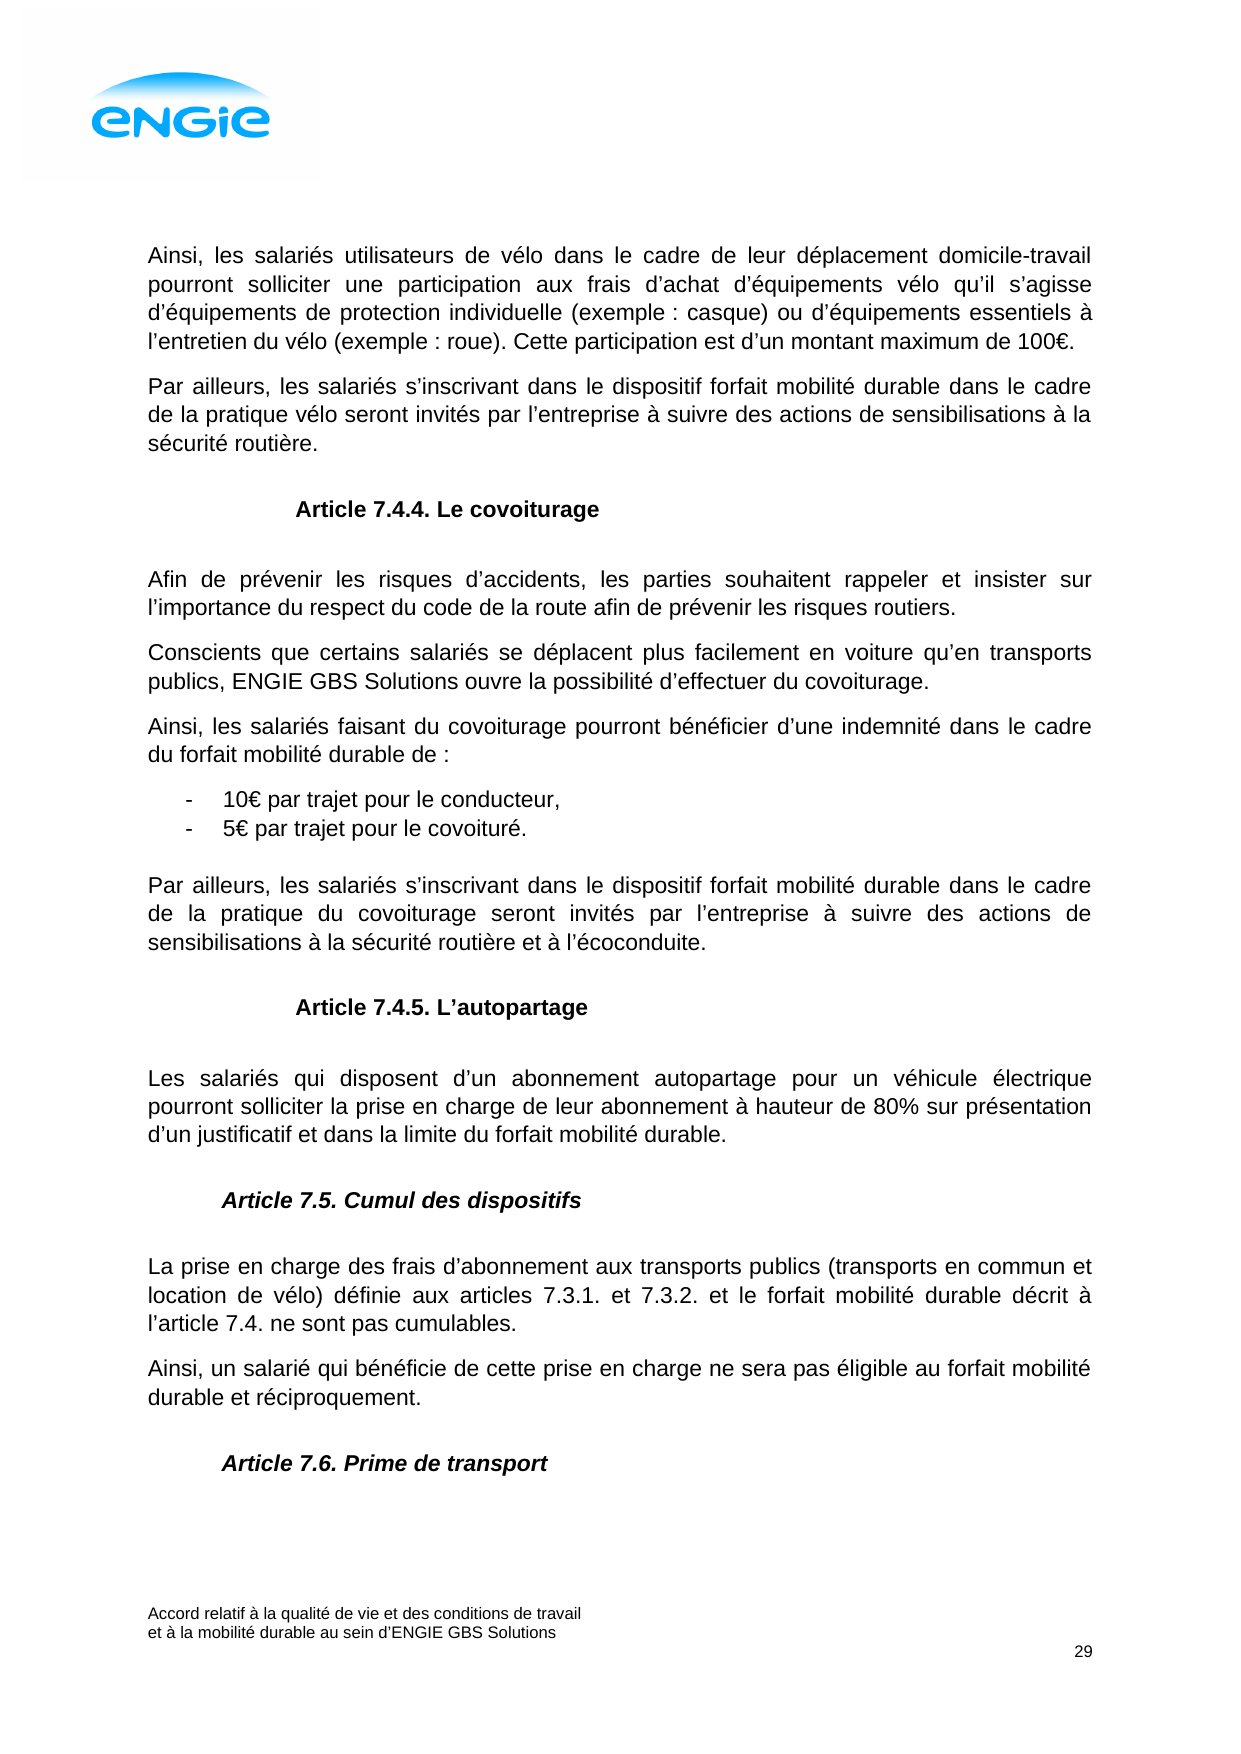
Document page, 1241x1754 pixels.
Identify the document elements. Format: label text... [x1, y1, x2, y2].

text Ainsi, les salariés utilisateurs de vélo dans le cadre de leur déplacement domicile-travail pourront solliciter une participation aux frais d’achat d’équipements vélo qu’il s’agisse d’équipements de protection individuelle (exemple : casque) ou d’équipements essentiels à l’entretien du vélo (exemple : roue). Cette participation est d’un montant maximum de 100€. [148, 242, 1093, 354]
text Par ailleurs, les salariés s’inscrivant dans le dispositif forfait mobilité durable dans le cadre de la pratique vélo seront invités par l’entreprise à suivre des actions de sensibilisations à la sécurité routière. [148, 373, 1093, 456]
text Les salariés qui disposent d’un abonnement autopartage pour un véhicule électrique pourront solliciter la prise en charge de leur abonnement à hauteur de 80% sur présentation d’un justificatif et dans la limite du forfait mobilité durable. [148, 1064, 1093, 1148]
text Afin de prévenir les risques d’accidents, les parties souhaitent rappeler et insister sur l’importance du respect du code de la route afin de prévenir les risques routiers. [148, 566, 1093, 620]
picture [21, 7, 320, 181]
text Article 7.6. Prime de transport [221, 1449, 1093, 1476]
text 10€ par trajet pour le conducteur, [185, 786, 1093, 813]
text Article 7.4.4. Le covoiturage [295, 496, 1093, 522]
text Par ailleurs, les salariés s’inscrivant dans le dispositif forfait mobilité durable dans le cadre de la pratique du covoiturage seront invités par l’entreprise à suivre des actions de sensibilisations à la sécurité routière et à l’écoconduite. [148, 872, 1093, 955]
text Article 7.4.5. L’autopartage [295, 994, 1093, 1021]
text Ainsi, les salariés faisant du covoiturage pourront bénéficier d’une indemnité dans le cadre du forfait mobilité durable de : [148, 713, 1093, 767]
text Conscients que certains salariés se déplacent plus facilement en voiture qu’en transports publics, ENGIE GBS Solutions ouvre la possibilité d’effectuer du covoiturage. [148, 639, 1093, 694]
text Article 7.5. Cumul des dispositifs [221, 1187, 1093, 1214]
text 5€ par trajet pour le covoituré. [185, 815, 1093, 841]
text Ainsi, un salarié qui bénéficie de cette prise en charge ne sera pas éligible au forfait mobilité durable et réciproquement. [148, 1355, 1093, 1410]
text La prise en charge des frais d’abonnement aux transports publics (transports en commun et location de vélo) définie aux articles 7.3.1. et 7.3.2. et le forfait mobilité durable décrit à l’article 7.4. ne sont pas cumulables. [148, 1253, 1093, 1336]
